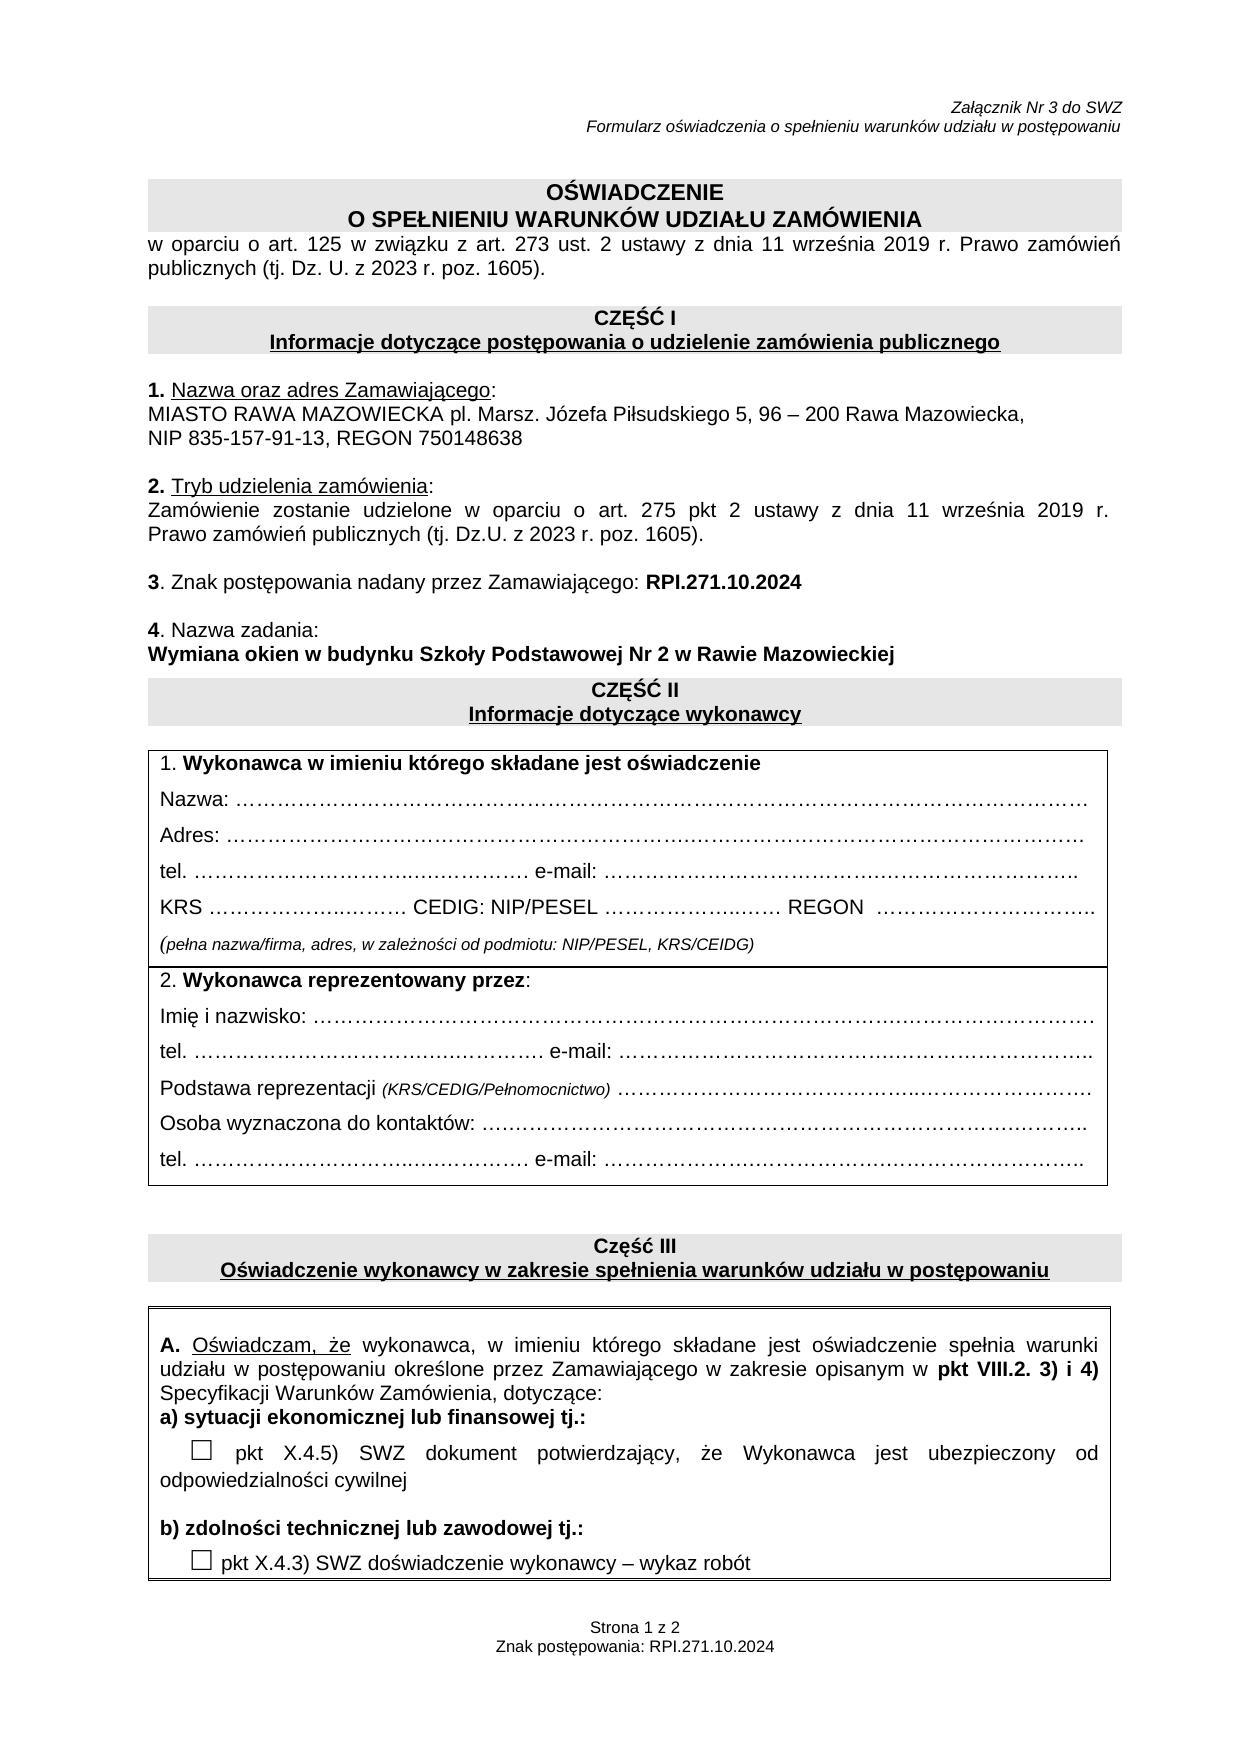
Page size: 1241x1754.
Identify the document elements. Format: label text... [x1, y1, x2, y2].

text 1. Nazwa oraz adres Zamawiającego: [148, 378, 1122, 402]
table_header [149, 1309, 1110, 1578]
subtitle CZĘŚĆ I [148, 306, 1122, 330]
subtitle OŚWIADCZENIE [148, 179, 1122, 206]
table_header 1. Wykonawca w imieniu którego składane jest oświadczenie Nazwa: …………………………………………………………………………………………………………… Adres: ………………………………………………………….………………………………………………… tel. …………………………..….…………. e-mail: ………………………………….……………………….. KRS ………………..……… CEDIG: NIP/PESEL ………………..…… REGON ………………………….. (pełna nazwa/firma, adres, w zależności od podmiotu: NIP/PESEL, KRS/CEIDG) [149, 751, 1107, 966]
subtitle Informacje dotyczące postępowania o udzielenie zamówienia publicznego [148, 330, 1122, 354]
text NIP 835-157-91-13, REGON 750148638 [148, 426, 1122, 450]
text Oświadczenie wykonawcy w zakresie spełnienia warunków udziału w postępowaniu [148, 1258, 1122, 1282]
subtitle O SPEŁNIENIU WARUNKÓW UDZIAŁU ZAMÓWIENIA [148, 206, 1122, 232]
text Zamówienie zostanie udzielone w oparciu o art. 275 pkt 2 ustawy z dnia 11 września 2019 r. Prawo zamówień publicznych (tj. Dz.U. z 2023 r. poz. 1605). [148, 498, 1122, 546]
text 2. Tryb udzielenia zamówienia: [148, 474, 1122, 498]
title 3. Znak postępowania nadany przez Zamawiającego: RPI.271.10.2024 [148, 570, 1122, 594]
text MIASTO RAWA MAZOWIECKA pl. Marsz. Józefa Piłsudskiego 5, 96 – 200 Rawa Mazowiecka, [148, 402, 1122, 426]
table_cell 2. Wykonawca reprezentowany przez: Imię i nazwisko: ………………………………………………………………………….………………………. tel. …………………………….….…………. e-mail: ………………………………….……………………….. Podstawa reprezentacji (KRS/CEDIG/Pełnomocnictwo) ……………………………………..……………………. Osoba wyznaczona do kontaktów: ….……………………………………………………………….……….. tel. …………………………..….…………. e-mail: ………………….……………….……………………….. [149, 968, 1107, 1185]
text Część III [148, 1234, 1122, 1258]
subtitle CZĘŚĆ II [148, 678, 1122, 702]
text Wymiana okien w budynku Szkoły Podstawowej Nr 2 w Rawie Mazowieckiej [148, 642, 1122, 666]
text Informacje dotyczące wykonawcy [148, 702, 1122, 726]
text 4. Nazwa zadania: [148, 618, 1122, 642]
text w oparciu o art. 125 w związku z art. 273 ust. 2 ustawy z dnia 11 września 2019 r. Prawo zamówień publicznych (tj. Dz. U. z 2023 r. poz. 1605). [148, 232, 1122, 280]
